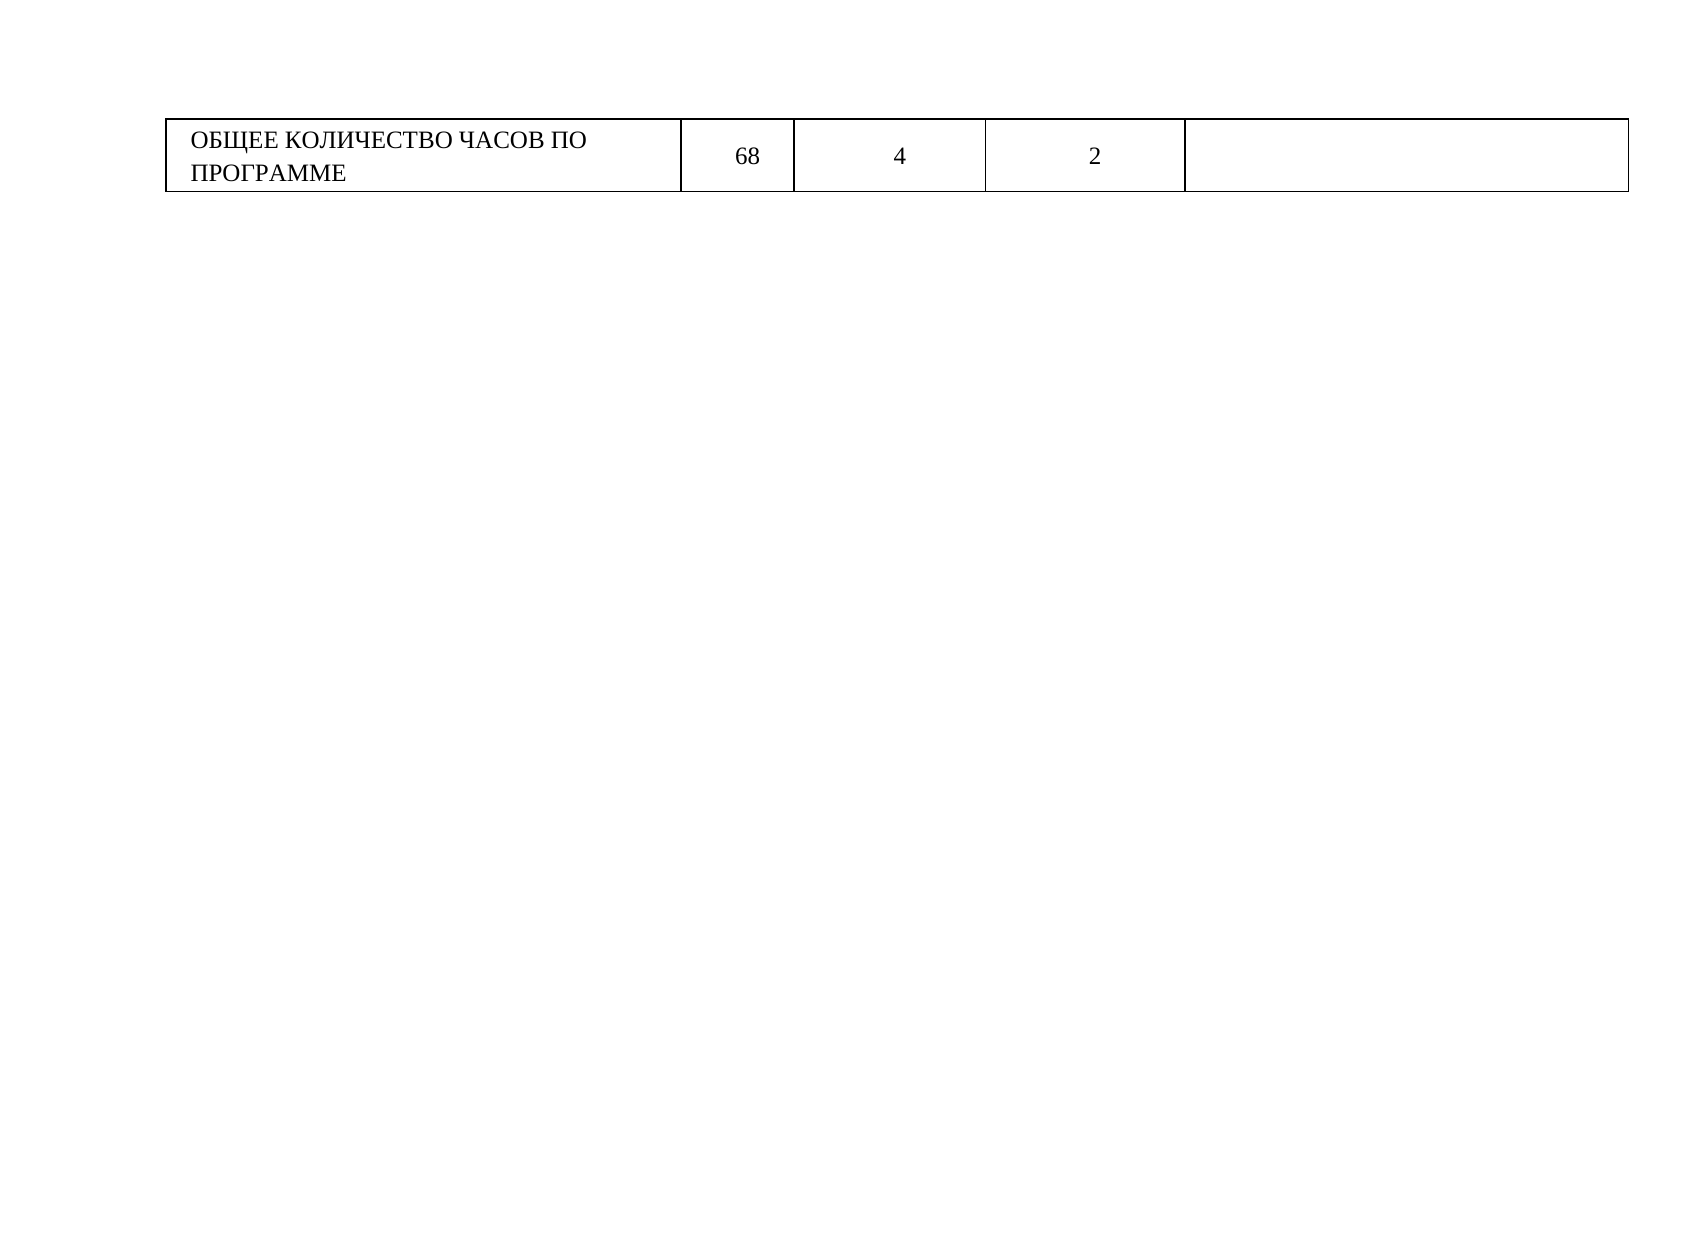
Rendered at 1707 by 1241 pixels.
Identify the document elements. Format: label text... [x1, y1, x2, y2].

table_cell 68 [682, 120, 793, 191]
table_cell [1186, 120, 1628, 191]
table_cell ОБЩЕЕ КОЛИЧЕСТВО ЧАСОВ ПО ПРОГРАММЕ [167, 120, 680, 191]
table_cell 4 [795, 120, 985, 191]
table_cell 2 [986, 120, 1184, 191]
